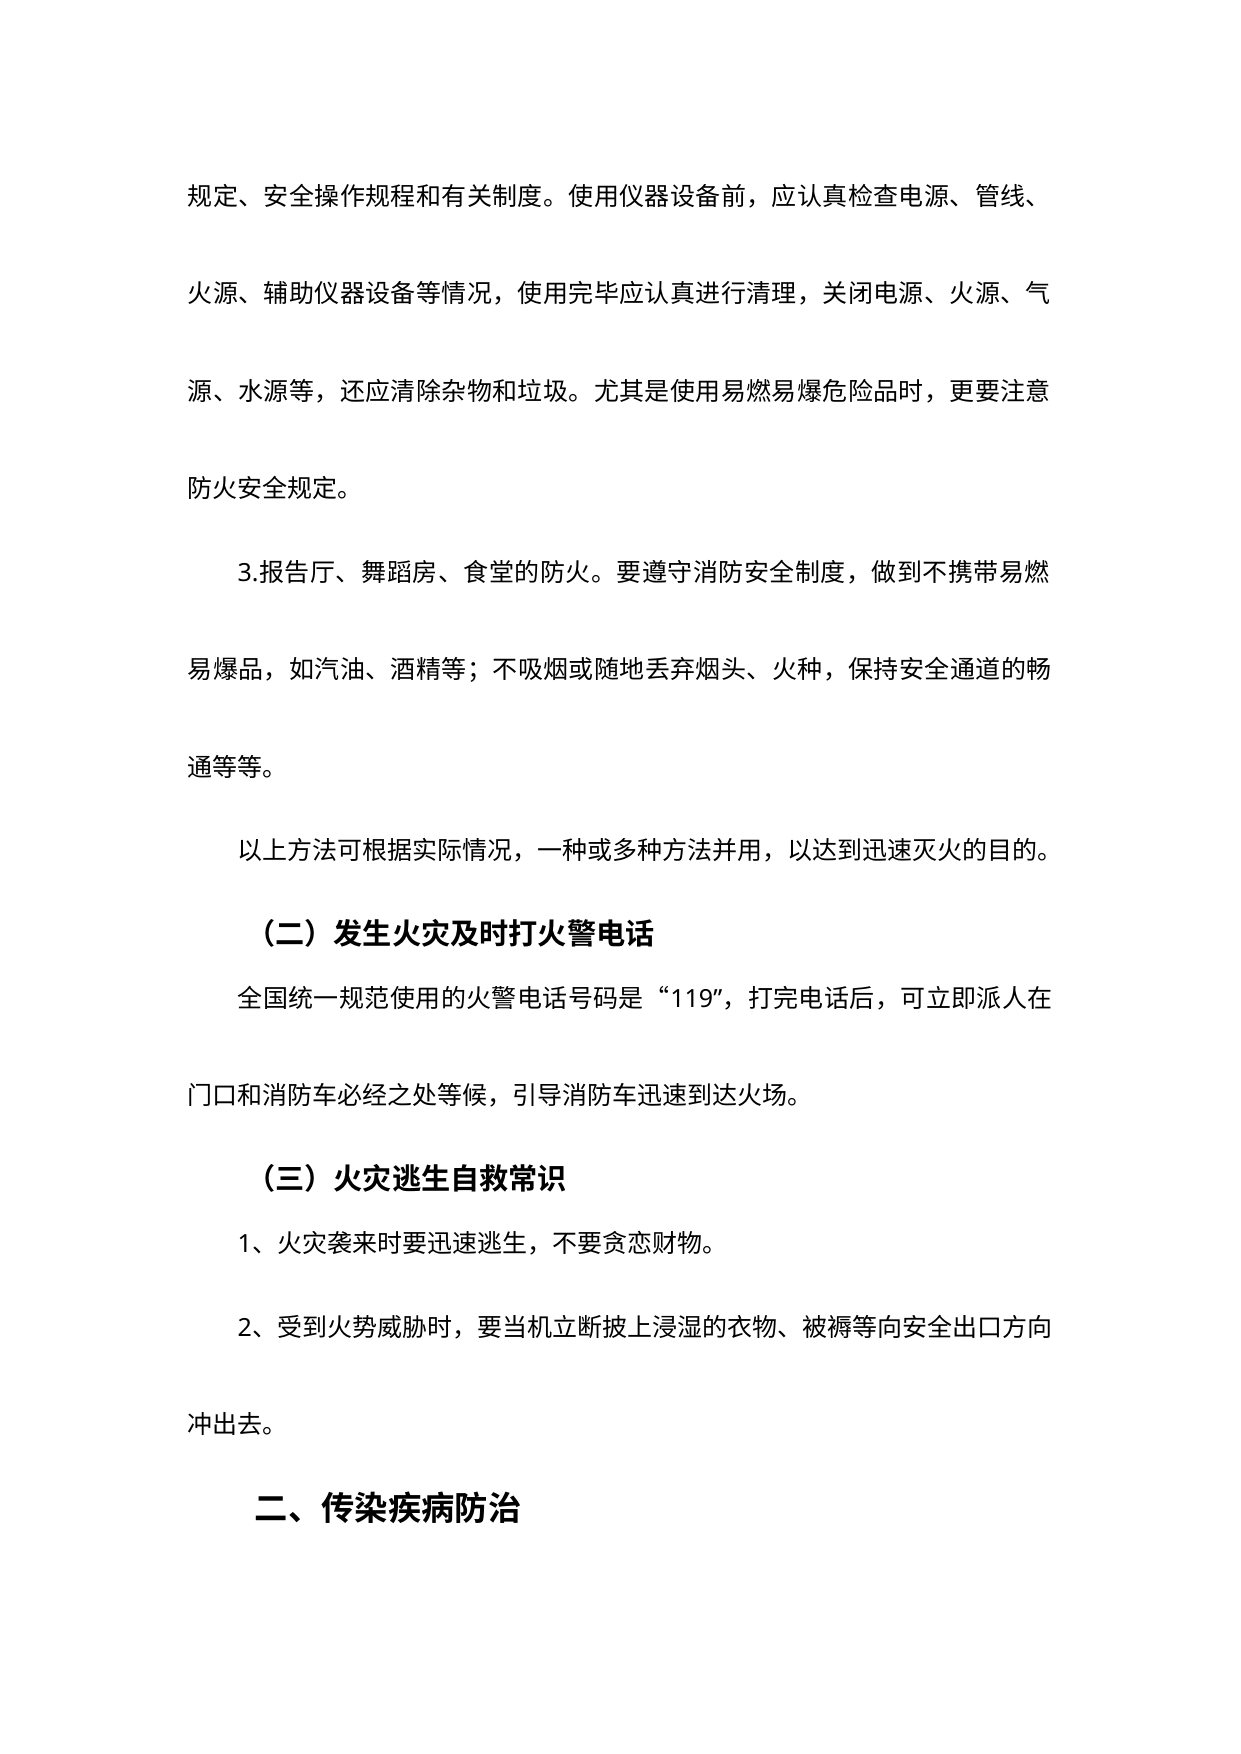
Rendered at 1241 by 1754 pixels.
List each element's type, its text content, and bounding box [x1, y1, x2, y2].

text 二、传染疾病防治 [187, 1473, 1053, 1538]
text 以上方法可根据实际情况，一种或多种方法并用，以达到迅速灭火的目的。 [187, 816, 1053, 881]
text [187, 162, 1053, 519]
text 全国统一规范使用的火警电话号码是“119”，打完电话后，可立即派人在门口和消防车必经之处等候，引导消防车迅速到达火场。 [187, 964, 1053, 1126]
text 1、火灾袭来时要迅速逃生，不要贪恋财物。 [187, 1209, 1053, 1274]
text （二）发生火灾及时打火警电话 [187, 899, 1053, 964]
text （三）火灾逃生自救常识 [187, 1144, 1053, 1209]
text 2、受到火势威胁时，要当机立断披上浸湿的衣物、被褥等向安全出口方向冲出去。 [187, 1293, 1053, 1455]
text 3.报告厅、舞蹈房、食堂的防火。要遵守消防安全制度，做到不携带易燃易爆品，如汽油、酒精等；不吸烟或随地丢弃烟头、火种，保持安全通道的畅通等等。 [187, 538, 1053, 798]
